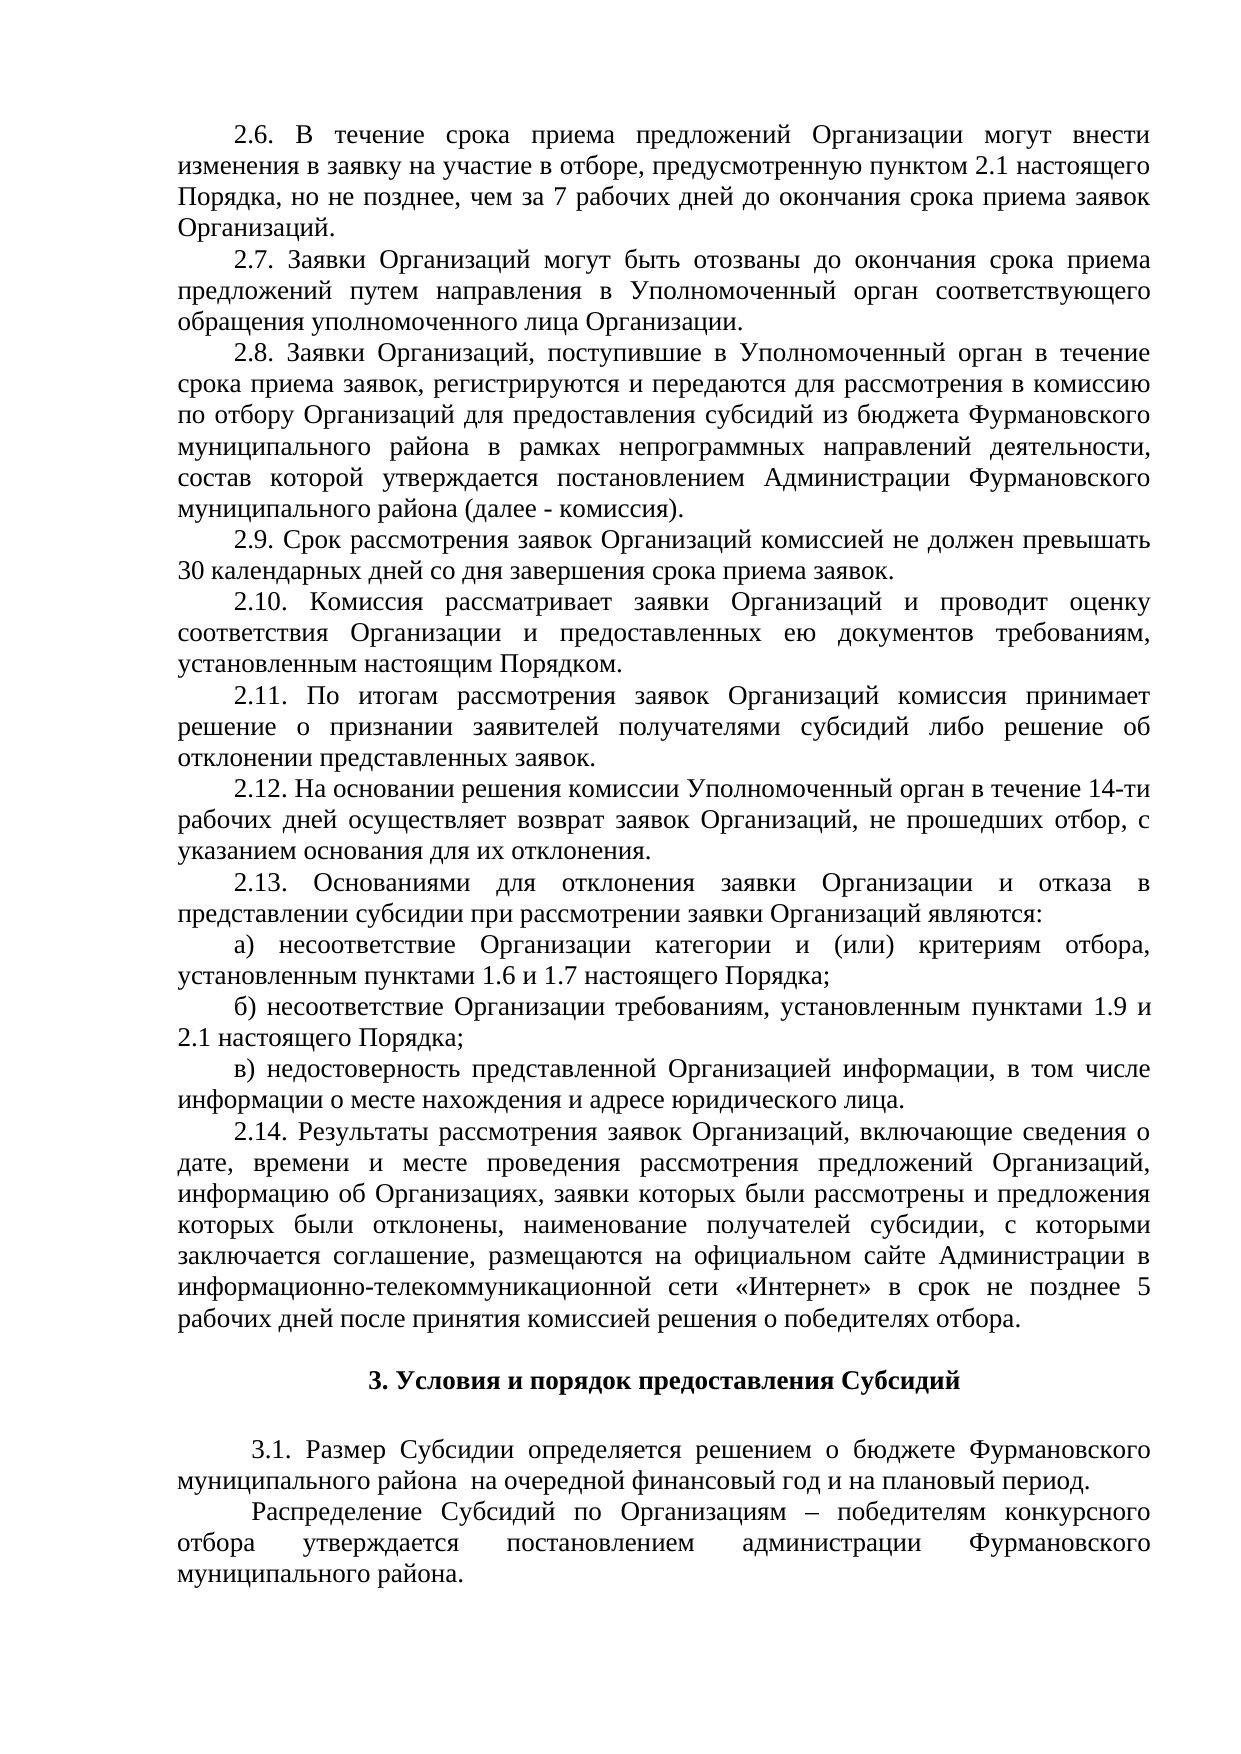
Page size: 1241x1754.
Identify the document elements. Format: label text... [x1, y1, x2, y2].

text 2.9. Срок рассмотрения заявок Организаций комиссией не должен превышать 30 календарных дней со дня завершения срока приема заявок. [177, 523, 1152, 585]
text 2.13. Основаниями для отклонения заявки Организации и отказа в представлении субсидии при рассмотрении заявки Организаций являются: [177, 866, 1152, 928]
text 2.6. В течение срока приема предложений Организации могут внести изменения в заявку на участие в отборе, предусмотренную пунктом 2.1 настоящего Порядка, но не позднее, чем за 7 рабочих дней до окончания срока приема заявок Организаций. [177, 118, 1152, 243]
text 2.12. На основании решения комиссии Уполномоченный орган в течение 14-ти рабочих дней осуществляет возврат заявок Организаций, не прошедших отбор, с указанием основания для их отклонения. [177, 772, 1152, 866]
text 2.8. Заявки Организаций, поступившие в Уполномоченный орган в течение срока приема заявок, регистрируются и передаются для рассмотрения в комиссию по отбору Организаций для предоставления субсидий из бюджета Фурмановского муниципального района в рамках непрограммных направлений деятельности, состав которой утверждается постановлением Администрации Фурмановского муниципального района (далее - комиссия). [177, 336, 1152, 523]
text 2.10. Комиссия рассматривает заявки Организаций и проводит оценку соответствия Организации и предоставленных ею документов требованиям, установленным настоящим Порядком. [177, 585, 1152, 679]
text Распределение Субсидий по Организациям – победителям конкурсного отбора утверждается постановлением администрации Фурмановского муниципального района. [177, 1495, 1152, 1589]
text а) несоответствие Организации категории и (или) критериям отбора, установленным пунктами 1.6 и 1.7 настоящего Порядка; [177, 928, 1152, 990]
text в) недостоверность представленной Организацией информации, в том числе информации о месте нахождения и адресе юридического лица. [177, 1052, 1152, 1115]
text 3.1. Размер Субсидии определяется решением о бюджете Фурмановского муниципального района на очередной финансовый год и на плановый период. [177, 1433, 1152, 1495]
text 2.14. Результаты рассмотрения заявок Организаций, включающие сведения о дате, времени и месте проведения рассмотрения предложений Организаций, информацию об Организациях, заявки которых были рассмотрены и предложения которых были отклонены, наименование получателей субсидии, с которыми заключается соглашение, размещаются на официальном сайте Администрации в информационно-телекоммуникационной сети «Интернет» в срок не позднее 5 рабочих дней после принятия комиссией решения о победителях отбора. [177, 1115, 1152, 1333]
text 3. Условия и порядок предоставления Субсидий [177, 1364, 1152, 1395]
text 2.11. По итогам рассмотрения заявок Организаций комиссия принимает решение о признании заявителей получателями субсидий либо решение об отклонении представленных заявок. [177, 679, 1152, 772]
text 2.7. Заявки Организаций могут быть отозваны до окончания срока приема предложений путем направления в Уполномоченный орган соответствующего обращения уполномоченного лица Организации. [177, 243, 1152, 336]
text б) несоответствие Организации требованиям, установленным пунктами 1.9 и 2.1 настоящего Порядка; [177, 990, 1152, 1052]
